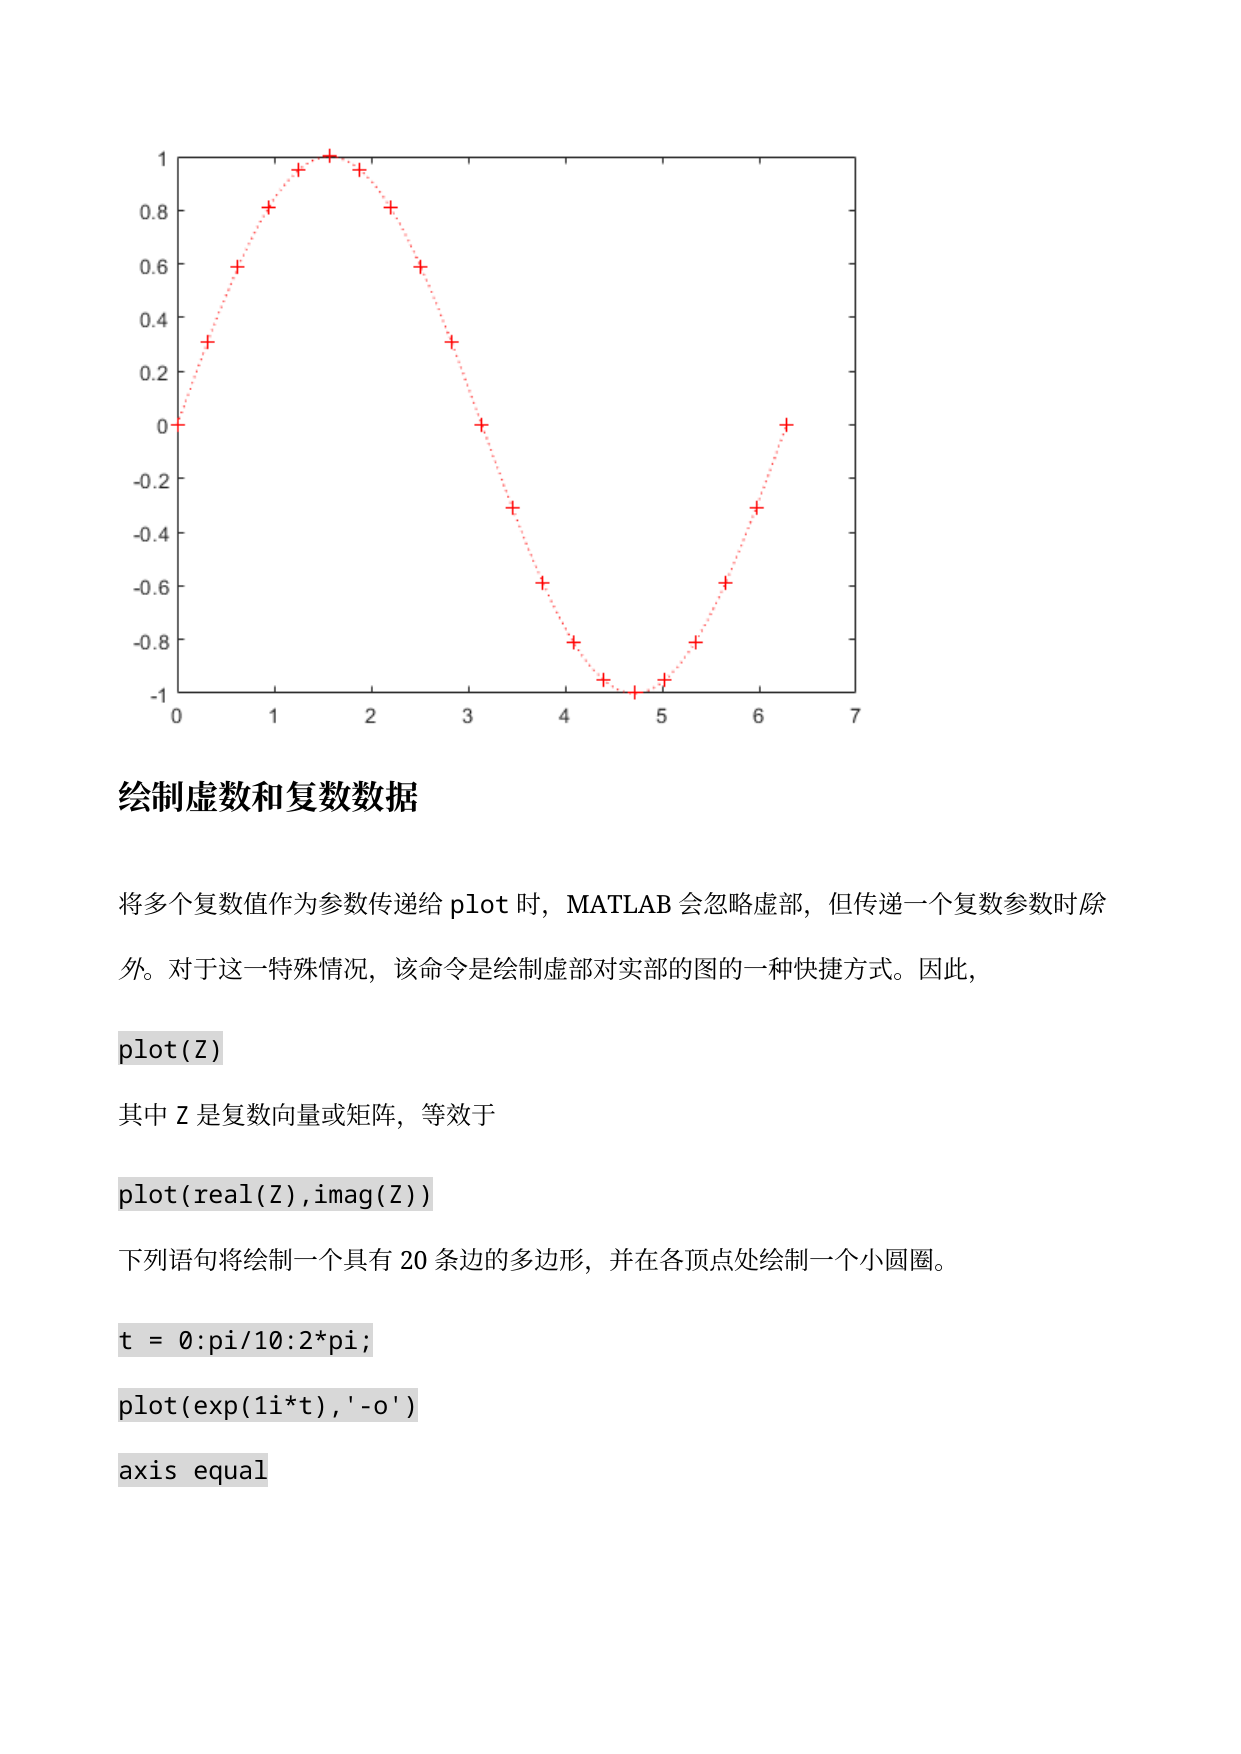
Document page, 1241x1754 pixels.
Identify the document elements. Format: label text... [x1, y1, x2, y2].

picture [118, 135, 883, 742]
text 下列语句将绘制一个具有 20 条边的多边形，并在各顶点处绘制一个小圆圈。 [118, 1227, 1122, 1292]
text plot(Z) [118, 1016, 1122, 1081]
text 其中 Z 是复数向量或矩阵，等效于 [118, 1081, 1122, 1146]
text axis equal [118, 1437, 1122, 1502]
text plot(real(Z),imag(Z)) [118, 1162, 1122, 1227]
text 将多个复数值作为参数传递给 plot 时，MATLAB 会忽略虚部，但传递一个复数参数时除外。对于这一特殊情况，该命令是绘制虚部对实部的图的一种快捷方式。因此， [118, 870, 1122, 1000]
text t = 0:pi/10:2*pi; [118, 1307, 1122, 1372]
text plot(exp(1i*t),'-o') [118, 1372, 1122, 1437]
subtitle 绘制虚数和复数数据 [118, 763, 1122, 828]
